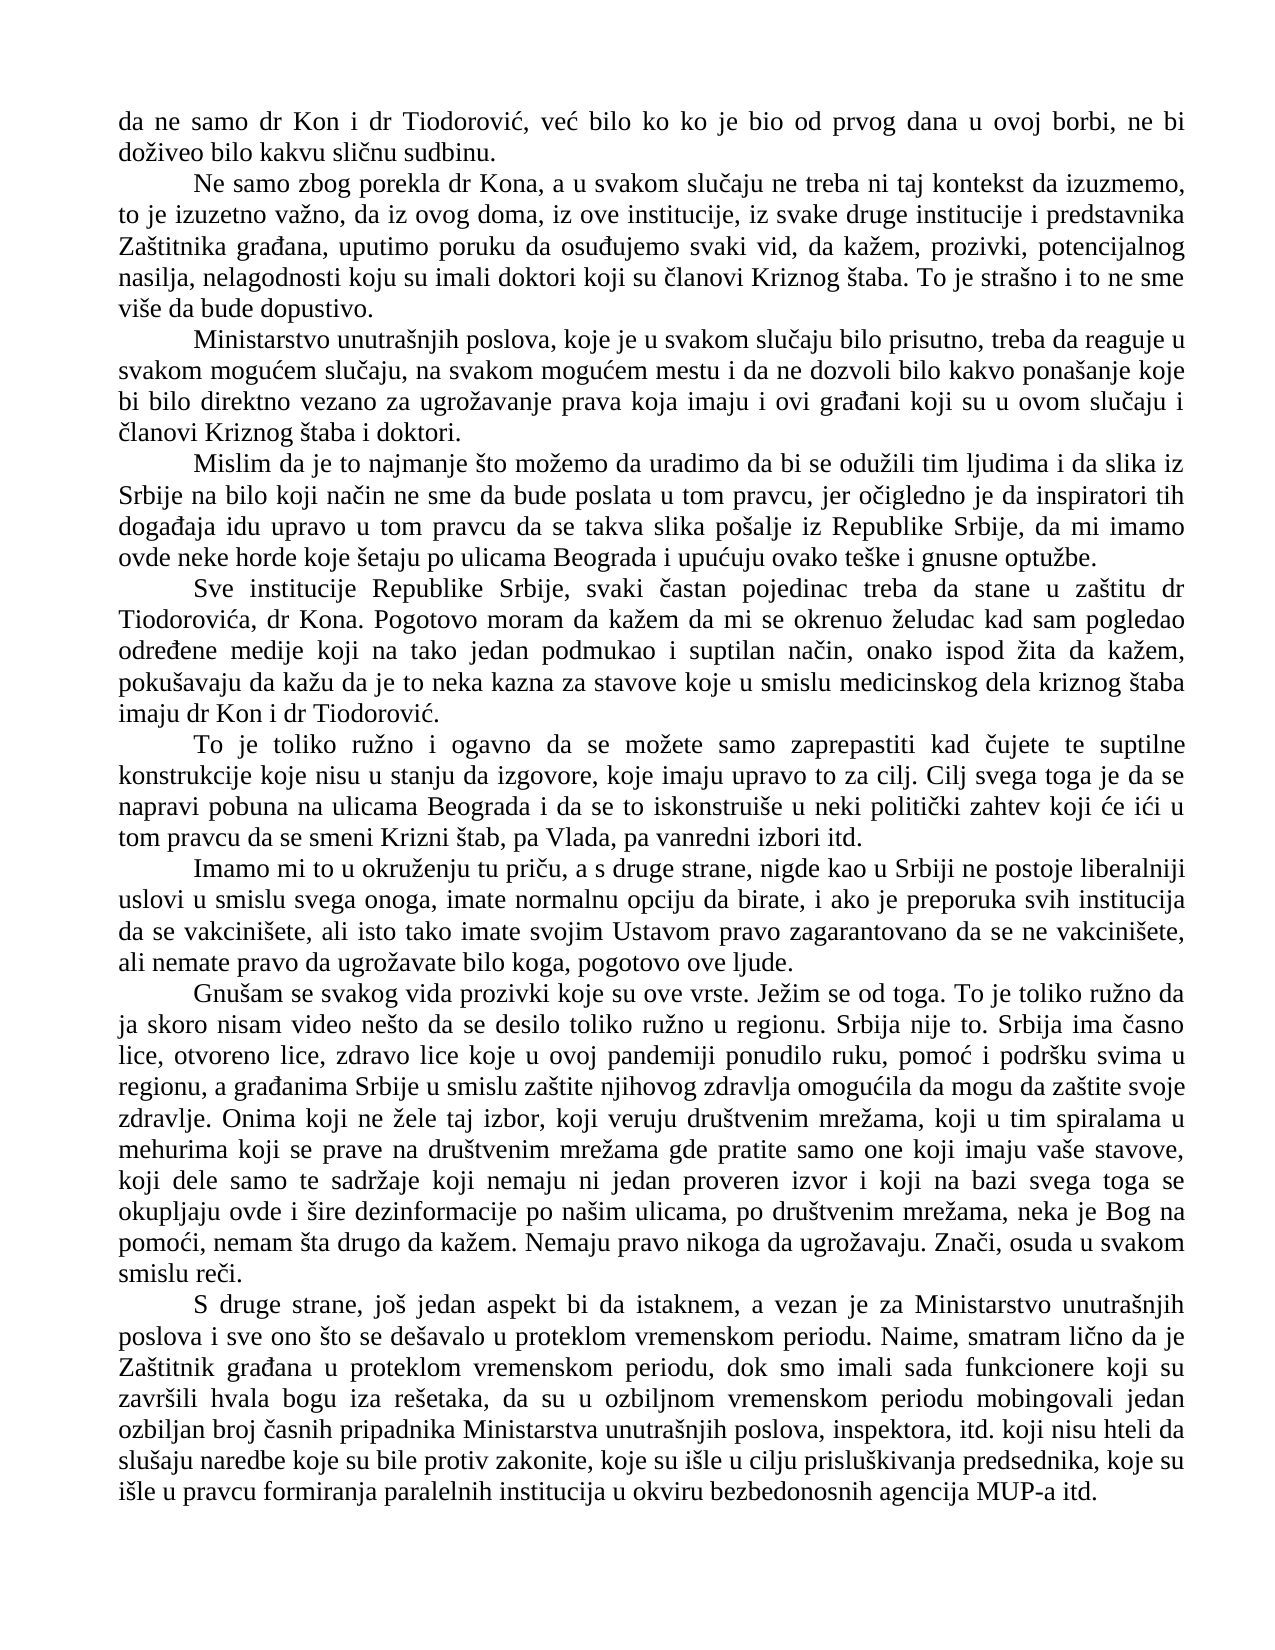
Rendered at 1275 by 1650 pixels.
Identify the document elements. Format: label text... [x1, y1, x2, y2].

text Ministarstvo unutrašnjih poslova, koje je u svakom slučaju bilo prisutno, treba da reaguje u svakom mogućem slučaju, na svakom mogućem mestu i da ne dozvoli bilo kakvo ponašanje koje bi bilo direktno vezano za ugrožavanje prava koja imaju i ovi građani koji su u ovom slučaju i članovi Kriznog štaba i doktori. [118, 323, 1186, 448]
text Ne samo zbog porekla dr Kona, a u svakom slučaju ne treba ni taj kontekst da izuzmemo, to je izuzetno važno, da iz ovog doma, iz ove institucije, iz svake druge institucije i predstavnika Zaštitnika građana, uputimo poruku da osuđujemo svaki vid, da kažem, prozivki, potencijalnog nasilja, nelagodnosti koju su imali doktori koji su članovi Kriznog štaba. To je strašno i to ne sme više da bude dopustivo. [118, 167, 1186, 323]
text Imamo mi to u okruženju tu priču, a s druge strane, nigde kao u Srbiji ne postoje liberalniji uslovi u smislu svega onoga, imate normalnu opciju da birate, i ako je preporuka svih institucija da se vakcinišete, ali isto tako imate svojim Ustavom pravo zagarantovano da se ne vakcinišete, ali nemate pravo da ugrožavate bilo koga, pogotovo ove ljude. [118, 852, 1186, 977]
text Gnušam se svakog vida prozivki koje su ove vrste. Ježim se od toga. To je toliko ružno da ja skoro nisam video nešto da se desilo toliko ružno u regionu. Srbija nije to. Srbija ima časno lice, otvoreno lice, zdravo lice koje u ovoj pandemiji ponudilo ruku, pomoć i podršku svima u regionu, a građanima Srbije u smislu zaštite njihovog zdravlja omogućila da mogu da zaštite svoje zdravlje. Onima koji ne žele taj izbor, koji veruju društvenim mrežama, koji u tim spiralama u mehurima koji se prave na društvenim mrežama gde pratite samo one koji imaju vaše stavove, koji dele samo te sadržaje koji nemaju ni jedan proveren izvor i koji na bazi svega toga se okupljaju ovde i šire dezinformacije po našim ulicama, po društvenim mrežama, neka je Bog na pomoći, nemam šta drugo da kažem. Nemaju pravo nikoga da ugrožavaju. Znači, osuda u svakom smislu reči. [118, 977, 1186, 1288]
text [118, 105, 1186, 167]
text S druge strane, još jedan aspekt bi da istaknem, a vezan je za Ministarstvo unutrašnjih poslova i sve ono što se dešavalo u proteklom vremenskom periodu. Naime, smatram lično da je Zaštitnik građana u proteklom vremenskom periodu, dok smo imali sada funkcionere koji su završili hvala bogu iza rešetaka, da su u ozbiljnom vremenskom periodu mobingovali jedan ozbiljan broj časnih pripadnika Ministarstva unutrašnjih poslova, inspektora, itd. koji nisu hteli da slušaju naredbe koje su bile protiv zakonite, koje su išle u cilju prisluškivanja predsednika, koje su išle u pravcu formiranja paralelnih institucija u okviru bezbedonosnih agencija MUP-a itd. [118, 1288, 1186, 1507]
text Sve institucije Republike Srbije, svaki častan pojedinac treba da stane u zaštitu dr Tiodorovića, dr Kona. Pogotovo moram da kažem da mi se okrenuo želudac kad sam pogledao određene medije koji na tako jedan podmukao i suptilan način, onako ispod žita da kažem, pokušavaju da kažu da je to neka kazna za stavove koje u smislu medicinskog dela kriznog štaba imaju dr Kon i dr Tiodorović. [118, 572, 1186, 728]
text To je toliko ružno i ogavno da se možete samo zaprepastiti kad čujete te suptilne konstrukcije koje nisu u stanju da izgovore, koje imaju upravo to za cilj. Cilj svega toga je da se napravi pobuna na ulicama Beograda i da se to iskonstruiše u neki politički zahtev koji će ići u tom pravcu da se smeni Krizni štab, pa Vlada, pa vanredni izbori itd. [118, 728, 1186, 852]
text Mislim da je to najmanje što možemo da uradimo da bi se odužili tim ljudima i da slika iz Srbije na bilo koji način ne sme da bude poslata u tom pravcu, jer očigledno je da inspiratori tih događaja idu upravo u tom pravcu da se takva slika pošalje iz Republike Srbije, da mi imamo ovde neke horde koje šetaju po ulicama Beograda i upućuju ovako teške i gnusne optužbe. [118, 448, 1186, 572]
